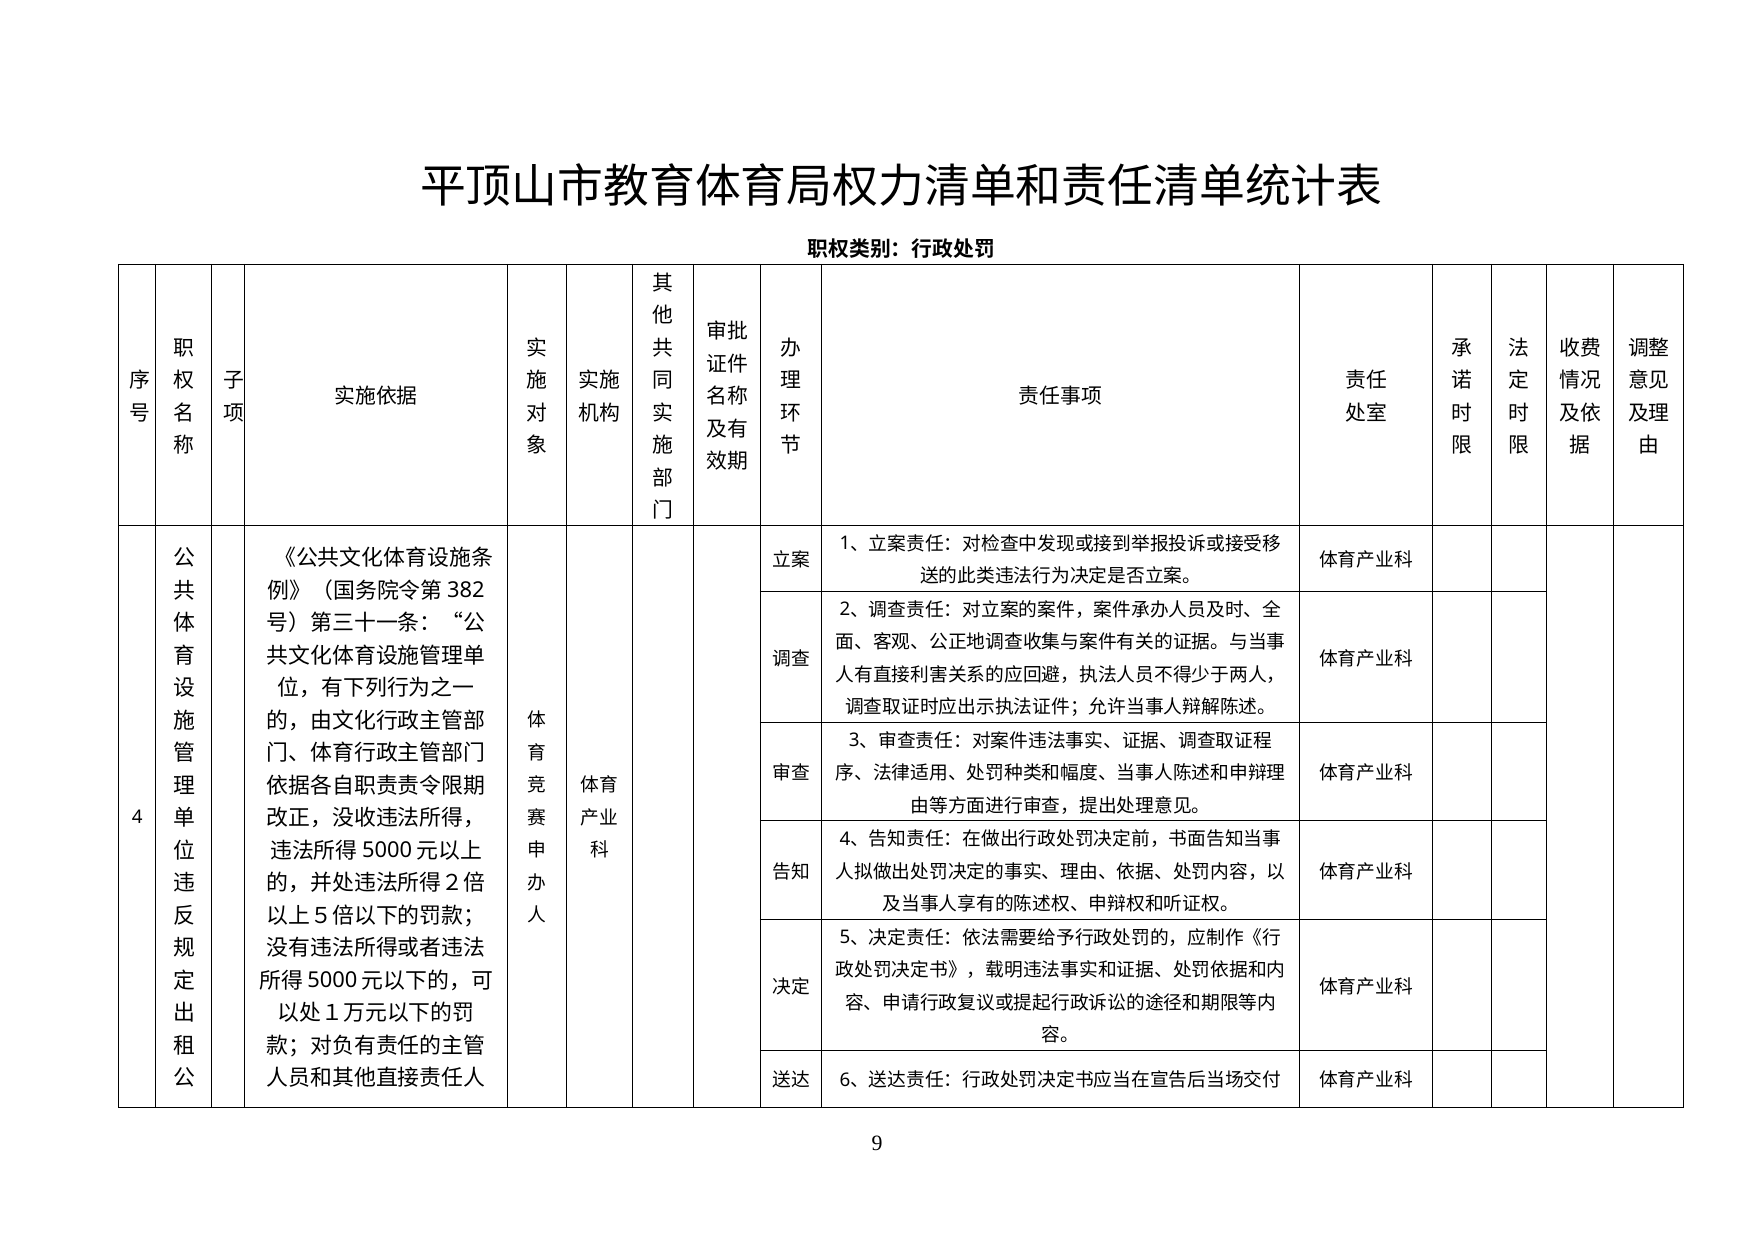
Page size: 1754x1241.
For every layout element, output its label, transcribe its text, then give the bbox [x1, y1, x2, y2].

table_cell 公共体育设施管理单位违反规定出租公共体育设施的处罚 [156, 526, 211, 1107]
table_cell 4 [119, 526, 155, 1107]
table_cell 子项 [212, 265, 244, 525]
table_cell 《公共文化体育设施条例》（国务院令第382号）第三十一条：“公共文化体育设施管理单位，有下列行为之一的，由文化行政主管部门、体育行政主管部门依据各自职责责令限期改正，没收违法所得，违法所得5000元以上的，并处违法所得２倍以上５倍以下的罚款；没有违法所得或者违法所得5000元以下的，可以处１万元以下的罚款；对负有责任的主管人员和其他直接责任人员，依法给予行政处分：（二）违反本条例规定出租公共文化体育设施的。” [245, 526, 507, 1107]
table_cell 平顶山市教育体育局权力清单和责任清单统计表 [118, 133, 1684, 231]
table_cell 体育产业科 [1300, 723, 1432, 820]
table_cell [1547, 526, 1613, 1107]
table_cell [633, 526, 693, 1107]
table_cell [1492, 723, 1546, 820]
table_cell 体育 产业科 [567, 526, 632, 1107]
table_cell 责任 处室 [1300, 265, 1432, 525]
table_cell 体育产业科 [1300, 1051, 1432, 1107]
table_cell [1433, 723, 1491, 820]
table_cell 实施机构 [567, 265, 632, 525]
table_cell 调整意见及理由 [1614, 265, 1683, 525]
table_cell [1433, 526, 1491, 591]
table_cell 告知 [761, 821, 821, 919]
table_cell 体育产业科 [1300, 920, 1432, 1050]
table_cell 审批证件名称及有效期 [694, 265, 760, 525]
table_cell 立案 [761, 526, 821, 591]
table_cell 4、告知责任：在做出行政处罚决定前，书面告知当事人拟做出处罚决定的事实、理由、依据、处罚内容，以及当事人享有的陈述权、申辩权和听证权。 [822, 821, 1299, 919]
table_cell [1492, 920, 1546, 1050]
table_cell 实施依据 [245, 265, 507, 525]
table_cell 3、审查责任：对案件违法事实、证据、调查取证程序、法律适用、处罚种类和幅度、当事人陈述和申辩理由等方面进行审查，提出处理意见。 [822, 723, 1299, 820]
table_cell [1433, 1051, 1491, 1107]
table_cell 2、调查责任：对立案的案件，案件承办人员及时、全面、客观、公正地调查收集与案件有关的证据。与当事人有直接利害关系的应回避，执法人员不得少于两人，调查取证时应出示执法证件；允许当事人辩解陈述。 [822, 592, 1299, 722]
table_cell 体育产业科 [1300, 592, 1432, 722]
table_cell [1492, 1051, 1546, 1107]
table_cell 体育竞赛申办人 [508, 526, 566, 1107]
table_cell 审查 [761, 723, 821, 820]
table_cell [1492, 526, 1546, 591]
table_cell 1、立案责任：对检查中发现或接到举报投诉或接受移送的此类违法行为决定是否立案。 [822, 526, 1299, 591]
table_cell [1492, 821, 1546, 919]
table_cell [1433, 920, 1491, 1050]
table_cell 实施对象 [508, 265, 566, 525]
table_cell 收费情况及依据 [1547, 265, 1613, 525]
table_cell 法定时限 [1492, 265, 1546, 525]
table_cell 5、决定责任：依法需要给予行政处罚的，应制作《行政处罚决定书》，载明违法事实和证据、处罚依据和内容、申请行政复议或提起行政诉讼的途径和期限等内容。 [822, 920, 1299, 1050]
table_cell 其他共同实施部门 [633, 265, 693, 525]
table_cell [1492, 592, 1546, 722]
table_cell [694, 526, 760, 1107]
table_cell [822, 1051, 1299, 1107]
table_cell 决定 [761, 920, 821, 1050]
table_cell 序号 [119, 265, 155, 525]
table_cell [1433, 592, 1491, 722]
table_cell [1614, 526, 1683, 1107]
table_cell 责任事项 [822, 265, 1299, 525]
table_cell [212, 526, 244, 1107]
table_cell 体育产业科 [1300, 821, 1432, 919]
table_cell 办理环节 [761, 265, 821, 525]
table_cell 职权名称 [156, 265, 211, 525]
table_cell [1433, 821, 1491, 919]
table_cell 承诺时限 [1433, 265, 1491, 525]
table_cell 体育产业科 [1300, 526, 1432, 591]
table_cell 调查 [761, 592, 821, 722]
table_cell 职权类别：行政处罚 [118, 231, 1684, 264]
table_cell 送达 [761, 1051, 821, 1107]
